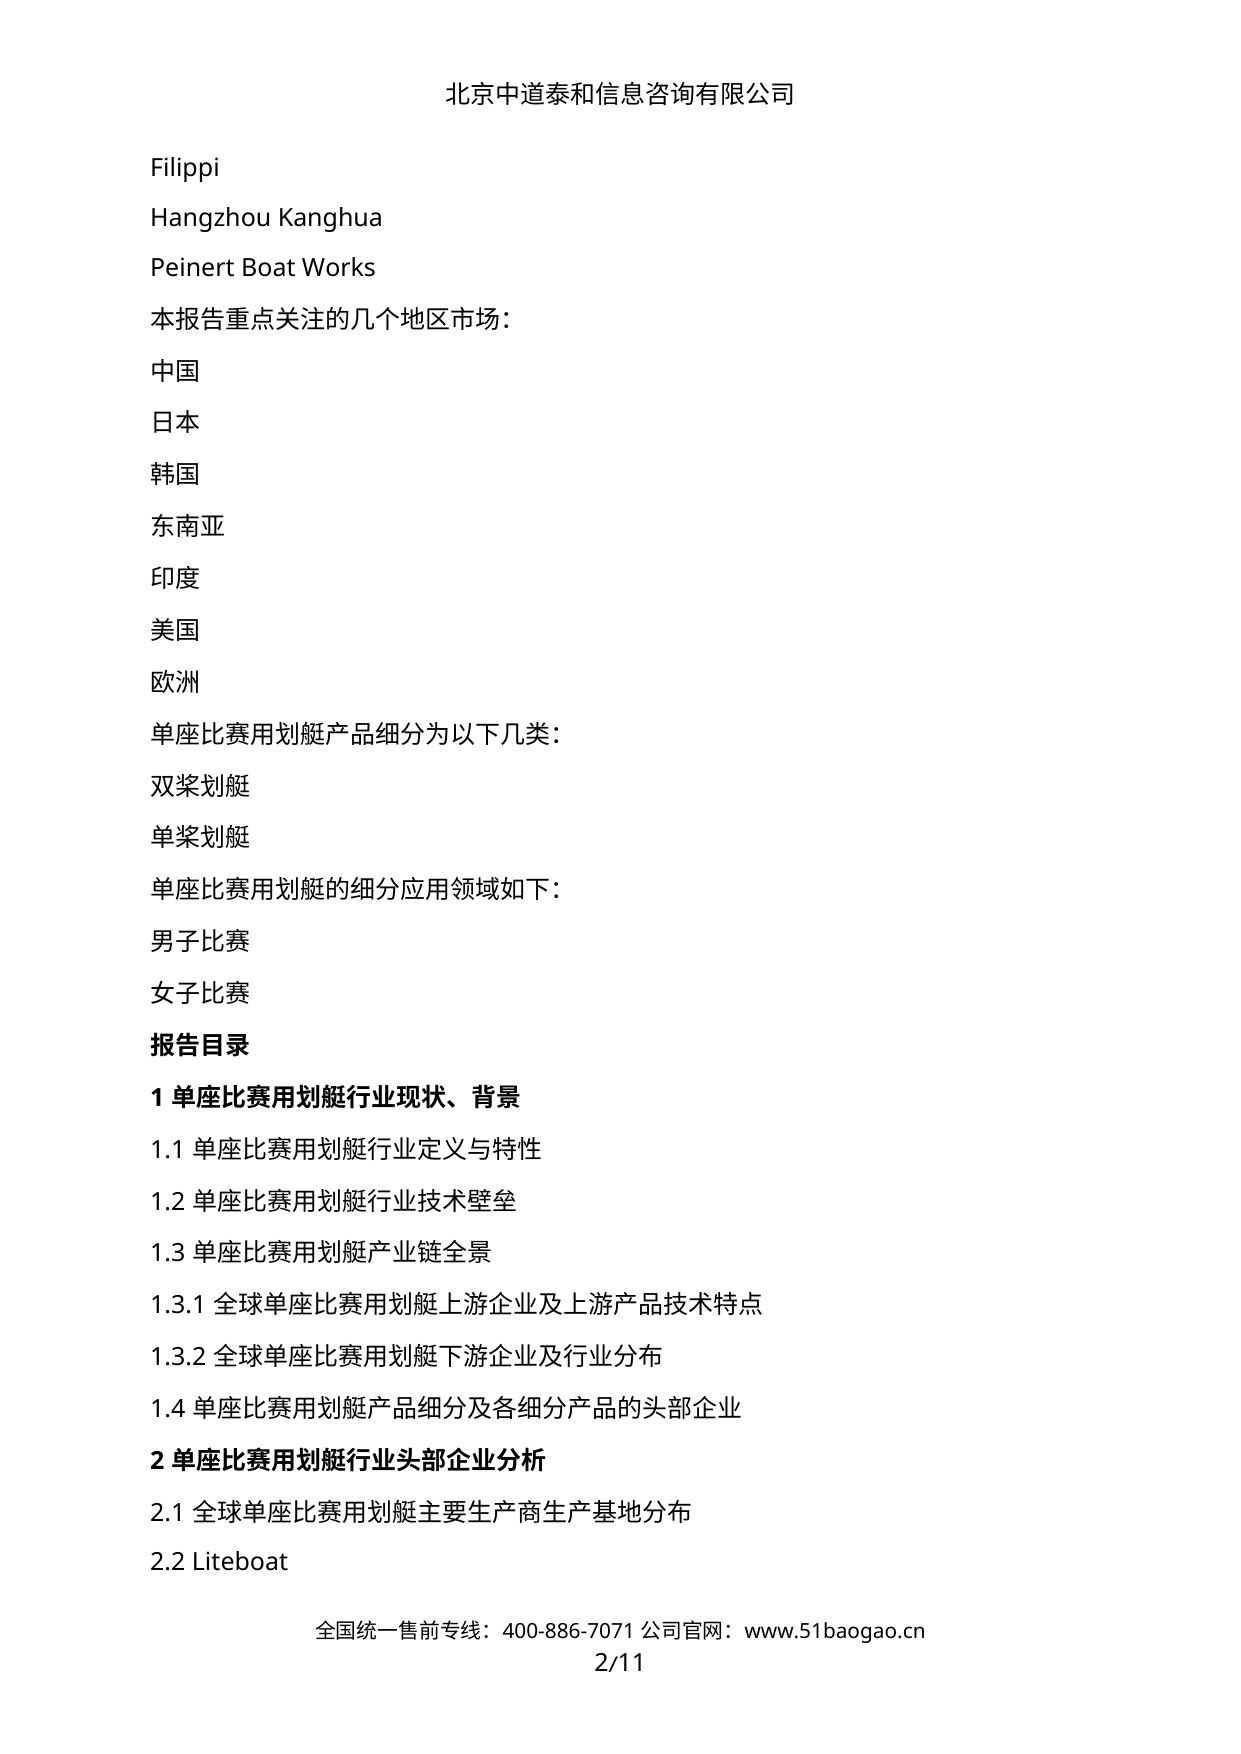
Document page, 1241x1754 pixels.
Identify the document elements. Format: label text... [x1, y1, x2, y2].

text Filippi [150, 150, 1090, 184]
text 日本 [150, 403, 1090, 439]
text 1.4 单座比赛用划艇产品细分及各细分产品的头部企业 [150, 1388, 1090, 1425]
text 单座比赛用划艇的细分应用领域如下： [150, 870, 1090, 906]
text 1.3 单座比赛用划艇产业链全景 [150, 1233, 1090, 1269]
text Hangzhou Kanghua [150, 200, 1090, 234]
text 单座比赛用划艇产品细分为以下几类： [150, 714, 1090, 750]
text 2 单座比赛用划艇行业头部企业分析 [150, 1440, 1090, 1477]
text 女子比赛 [150, 973, 1090, 1010]
text 1.3.2 全球单座比赛用划艇下游企业及行业分布 [150, 1337, 1090, 1373]
text 印度 [150, 558, 1090, 595]
text 双桨划艇 [150, 766, 1090, 802]
text 美国 [150, 610, 1090, 647]
text 1 单座比赛用划艇行业现状、背景 [150, 1077, 1090, 1113]
text 欧洲 [150, 662, 1090, 698]
text 中国 [150, 351, 1090, 387]
text 1.3.1 全球单座比赛用划艇上游企业及上游产品技术特点 [150, 1285, 1090, 1321]
text 本报告重点关注的几个地区市场： [150, 299, 1090, 335]
text 1.2 单座比赛用划艇行业技术壁垒 [150, 1181, 1090, 1217]
text 单桨划艇 [150, 818, 1090, 854]
text Peinert Boat Works [150, 249, 1090, 283]
text 韩国 [150, 455, 1090, 491]
text 2.2 Liteboat [150, 1544, 1090, 1578]
text 报告目录 [150, 1025, 1090, 1062]
text 东南亚 [150, 507, 1090, 543]
text 男子比赛 [150, 922, 1090, 958]
text 1.1 单座比赛用划艇行业定义与特性 [150, 1129, 1090, 1165]
text 2.1 全球单座比赛用划艇主要生产商生产基地分布 [150, 1492, 1090, 1528]
